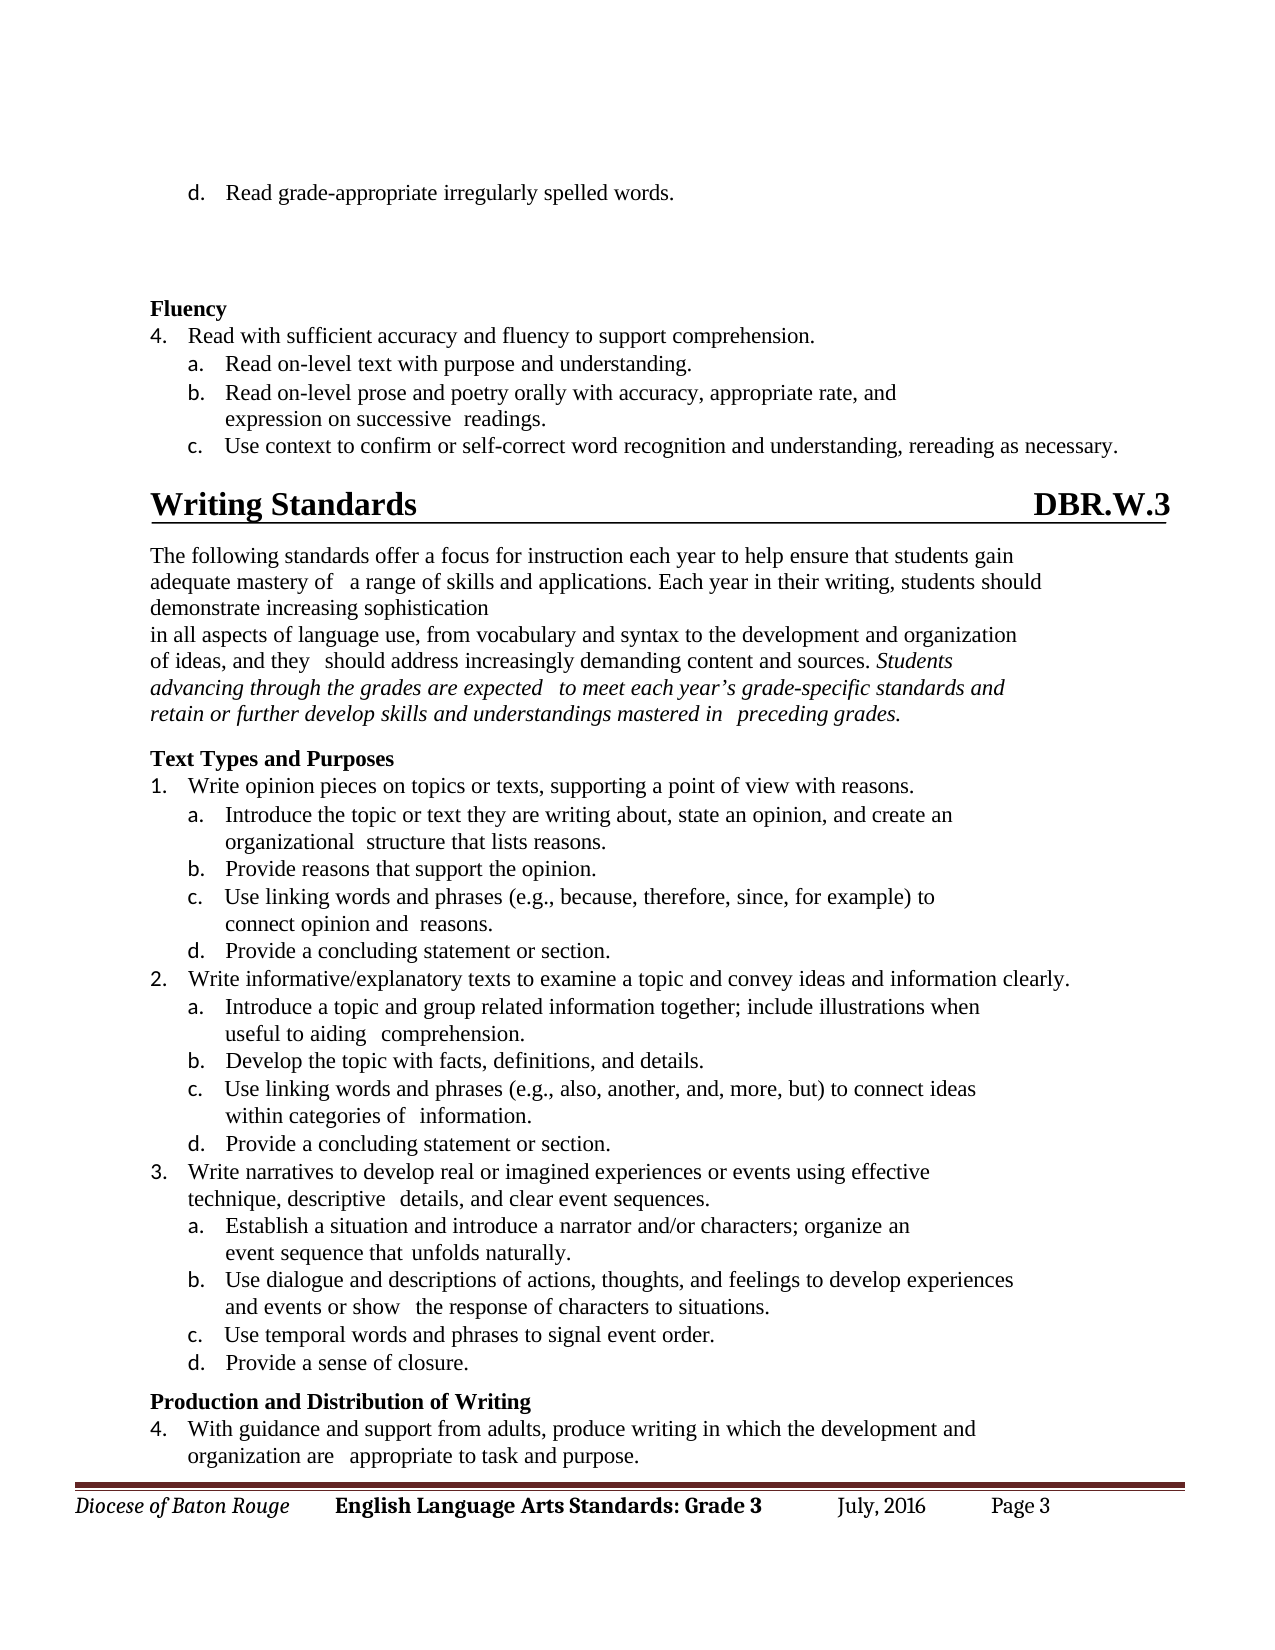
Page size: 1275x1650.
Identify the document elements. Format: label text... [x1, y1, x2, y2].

list Develop the topic with facts, definitions, and details. [187, 1047, 1185, 1074]
list Provide a concluding statement or section. [188, 1129, 1185, 1157]
list With guidance and support from adults, produce writing in which the development and organization are appropriate to task and purpose. [150, 1414, 983, 1469]
subtitle Writing Standards DBR.W.3 [150, 484, 1185, 523]
subtitle Text Types and Purposes [150, 745, 1185, 772]
list Write narratives to develop real or imagined experiences or events using effective technique, descriptive details, and clear event sequences. [150, 1157, 993, 1211]
list Introduce the topic or text they are writing about, state an opinion, and create an organizational structure that lists reasons. [187, 800, 954, 854]
list Use temporal words and phrases to signal event order. [187, 1320, 1185, 1348]
subtitle Fluency [150, 295, 1185, 322]
list Read grade-appropriate irregularly spelled words. [188, 178, 1185, 207]
list Read with sufficient accuracy and fluency to support comprehension. [150, 322, 1185, 349]
list Introduce a topic and group related information together; include illustrations when useful to aiding comprehension. [187, 992, 983, 1047]
list Provide a sense of closure. [188, 1348, 1185, 1376]
list Read on-level text with purpose and understanding. [187, 349, 1185, 378]
list Write informative/explanatory texts to examine a topic and convey ideas and information clearly. [150, 964, 1185, 992]
list Use linking words and phrases (e.g., also, another, and, more, but) to connect ideas within categories of information. [188, 1074, 1012, 1129]
list Use context to confirm or self-correct word recognition and understanding, rereading as necessary. [187, 432, 1185, 460]
text The following standards offer a focus for instruction each year to help ensure that students gain adequate mastery of a range of skills and applications. Each year in their writing, students should demonstrate increasing sophistication [150, 542, 1062, 621]
list Establish a situation and introduce a narrator and/or characters; organize an event sequence that unfolds naturally. [188, 1211, 964, 1265]
subtitle Production and Distribution of Writing [150, 1388, 1185, 1414]
text in all aspects of language use, from vocabulary and syntax to the development and organization of ideas, and they should address increasingly demanding content and sources. Students advancing through the grades are expected to meet each year’s grade-specific standards and retain or further develop skills and understandings mastered in preceding grades. [150, 621, 1041, 726]
list Use linking words and phrases (e.g., because, therefore, since, for example) to connect opinion and reasons. [187, 882, 975, 936]
list Provide a concluding statement or section. [187, 936, 1185, 964]
list Read on-level prose and poetry orally with accuracy, appropriate rate, and expression on successive readings. [187, 378, 984, 432]
list Use dialogue and descriptions of actions, thoughts, and feelings to develop experiences and events or show the response of characters to situations. [187, 1265, 1051, 1320]
list Write opinion pieces on topics or texts, supporting a point of view with reasons. [150, 772, 1185, 799]
list Provide reasons that support the opinion. [187, 854, 1185, 882]
